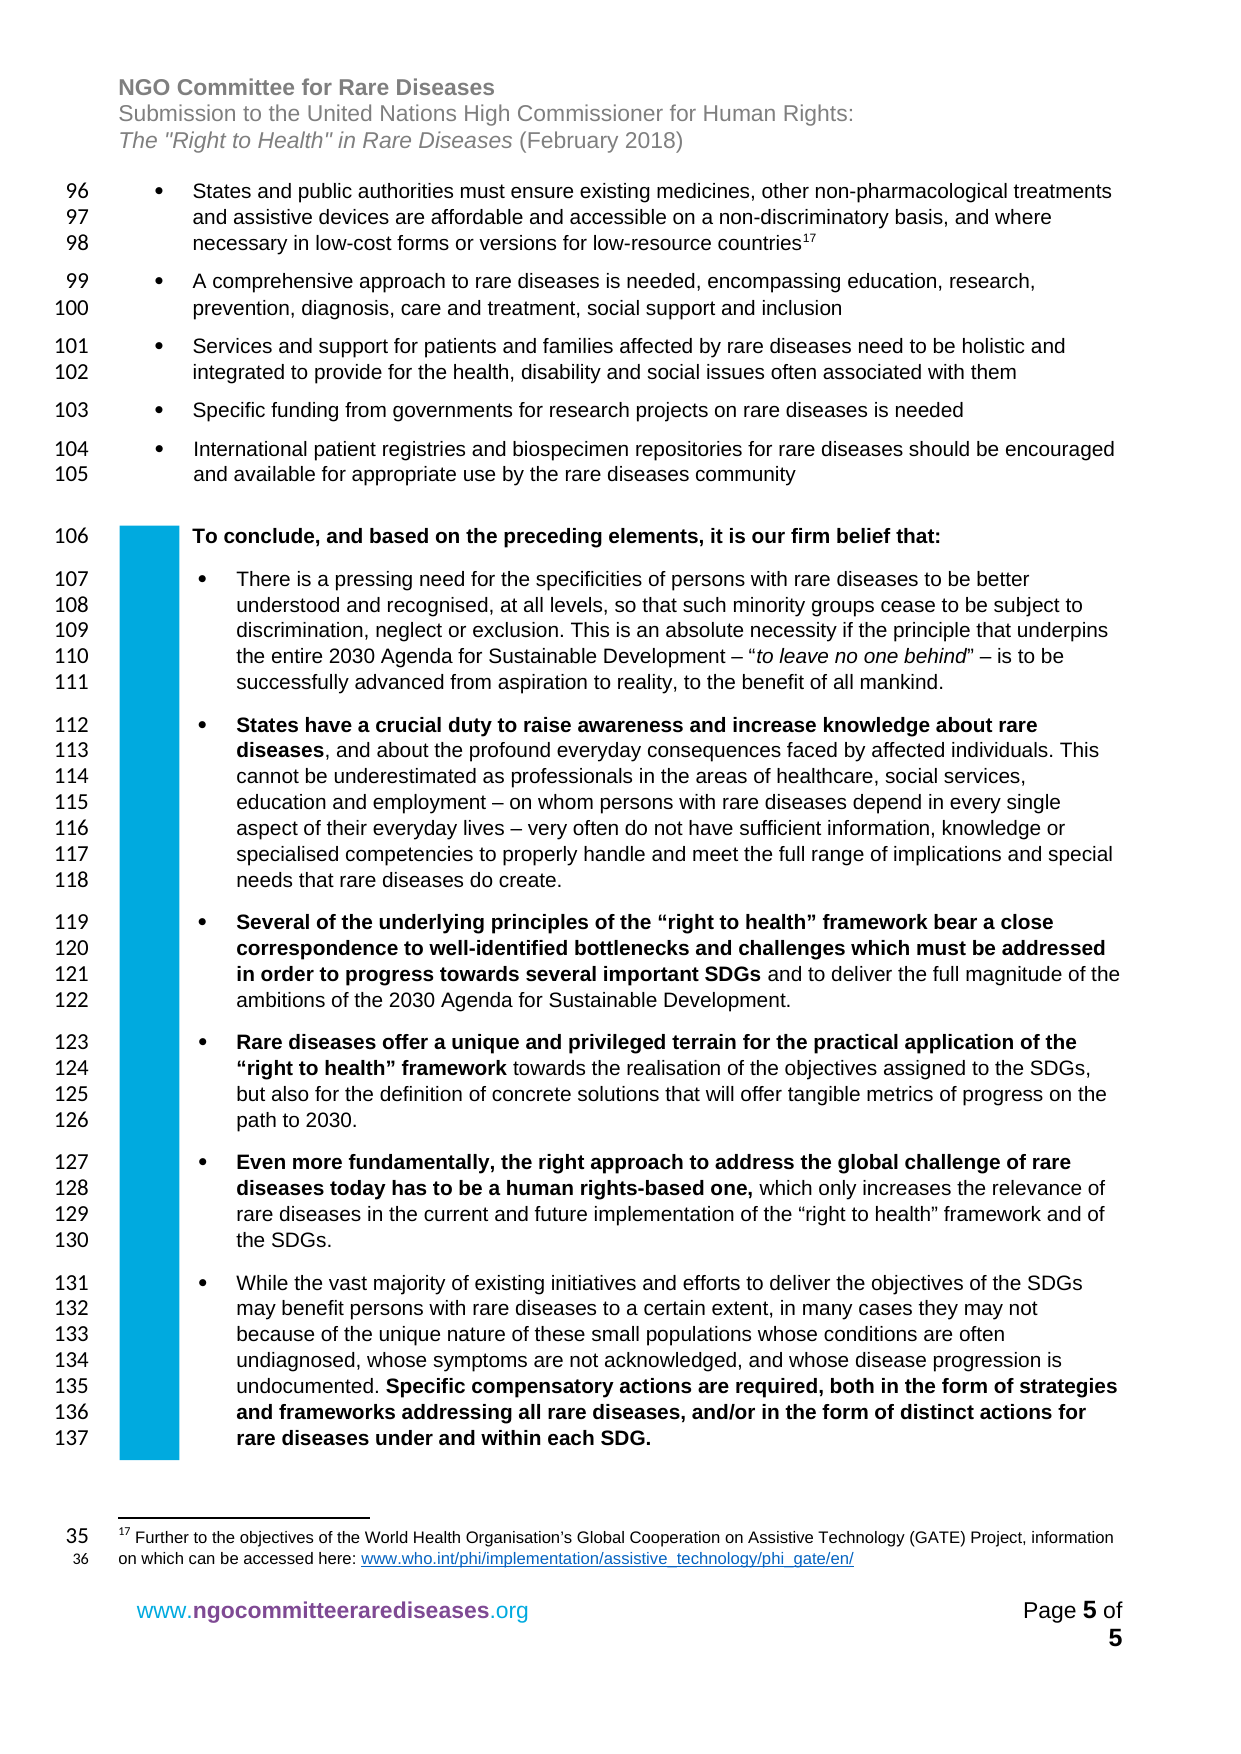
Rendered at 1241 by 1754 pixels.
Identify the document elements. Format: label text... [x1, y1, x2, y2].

list Specific funding from governments for research projects on rare diseases is needed [155, 398, 1122, 422]
text To conclude, and based on the preceding elements, it is our firm belief that: [118, 524, 1122, 548]
list States and public authorities must ensure existing medicines, other non-pharmacological treatments and assistive devices are affordable and accessible on a non-discriminatory basis, and where necessary in low-cost forms or versions for low-resource countries [155, 179, 1122, 255]
list Even more fundamentally, the right approach to address the global challenge of rare diseases today has to be a human rights-based one, which only increases the relevance of rare diseases in the current and future implementation of the “right to health” framework and of the SDGs. [199, 1150, 1122, 1252]
list While the vast majority of existing initiatives and efforts to deliver the objectives of the SDGs may benefit persons with rare diseases to a certain extent, in many cases they may not because of the unique nature of these small populations whose conditions are often undiagnosed, whose symptoms are not acknowledged, and whose disease progression is undocumented. Specific compensatory actions are required, both in the form of strategies and frameworks addressing all rare diseases, and/or in the form of distinct actions for rare diseases under and within each SDG. [199, 1270, 1122, 1449]
list Services and support for patients and families affected by rare diseases need to be holistic and integrated to provide for the health, disability and social issues often associated with them [155, 334, 1122, 383]
list States have a crucial duty to raise awareness and increase knowledge about rare diseases, and about the profound everyday consequences faced by affected individuals. This cannot be underestimated as professionals in the areas of healthcare, social services, education and employment – on whom persons with rare diseases depend in every single aspect of their everyday lives – very often do not have sufficient information, knowledge or specialised competencies to properly handle and meet the full range of implications and special needs that rare diseases do create. [199, 712, 1122, 891]
list A comprehensive approach to rare diseases is needed, encompassing education, research, prevention, diagnosis, care and treatment, social support and inclusion [155, 269, 1122, 319]
list There is a pressing need for the specificities of persons with rare diseases to be better understood and recognised, at all levels, so that such minority groups cease to be subject to discrimination, neglect or exclusion. This is an absolute necessity if the principle that underpins the entire 2030 Agenda for Sustainable Development – “to leave no one behind” – is to be successfully advanced from aspiration to reality, to the benefit of all mankind. [199, 566, 1122, 694]
list Several of the underlying principles of the “right to health” framework bear a close correspondence to well-identified bottlenecks and challenges which must be addressed in order to progress towards several important SDGs and to deliver the full magnitude of the ambitions of the 2030 Agenda for Sustainable Development. [199, 910, 1122, 1012]
list International patient registries and biospecimen repositories for rare diseases should be encouraged and available for appropriate use by the rare diseases community [156, 436, 1122, 486]
list Rare diseases offer a unique and privileged terrain for the practical application of the “right to health” framework towards the realisation of the objectives assigned to the SDGs, but also for the definition of concrete solutions that will offer tangible metrics of progress on the path to 2030. [199, 1030, 1122, 1132]
